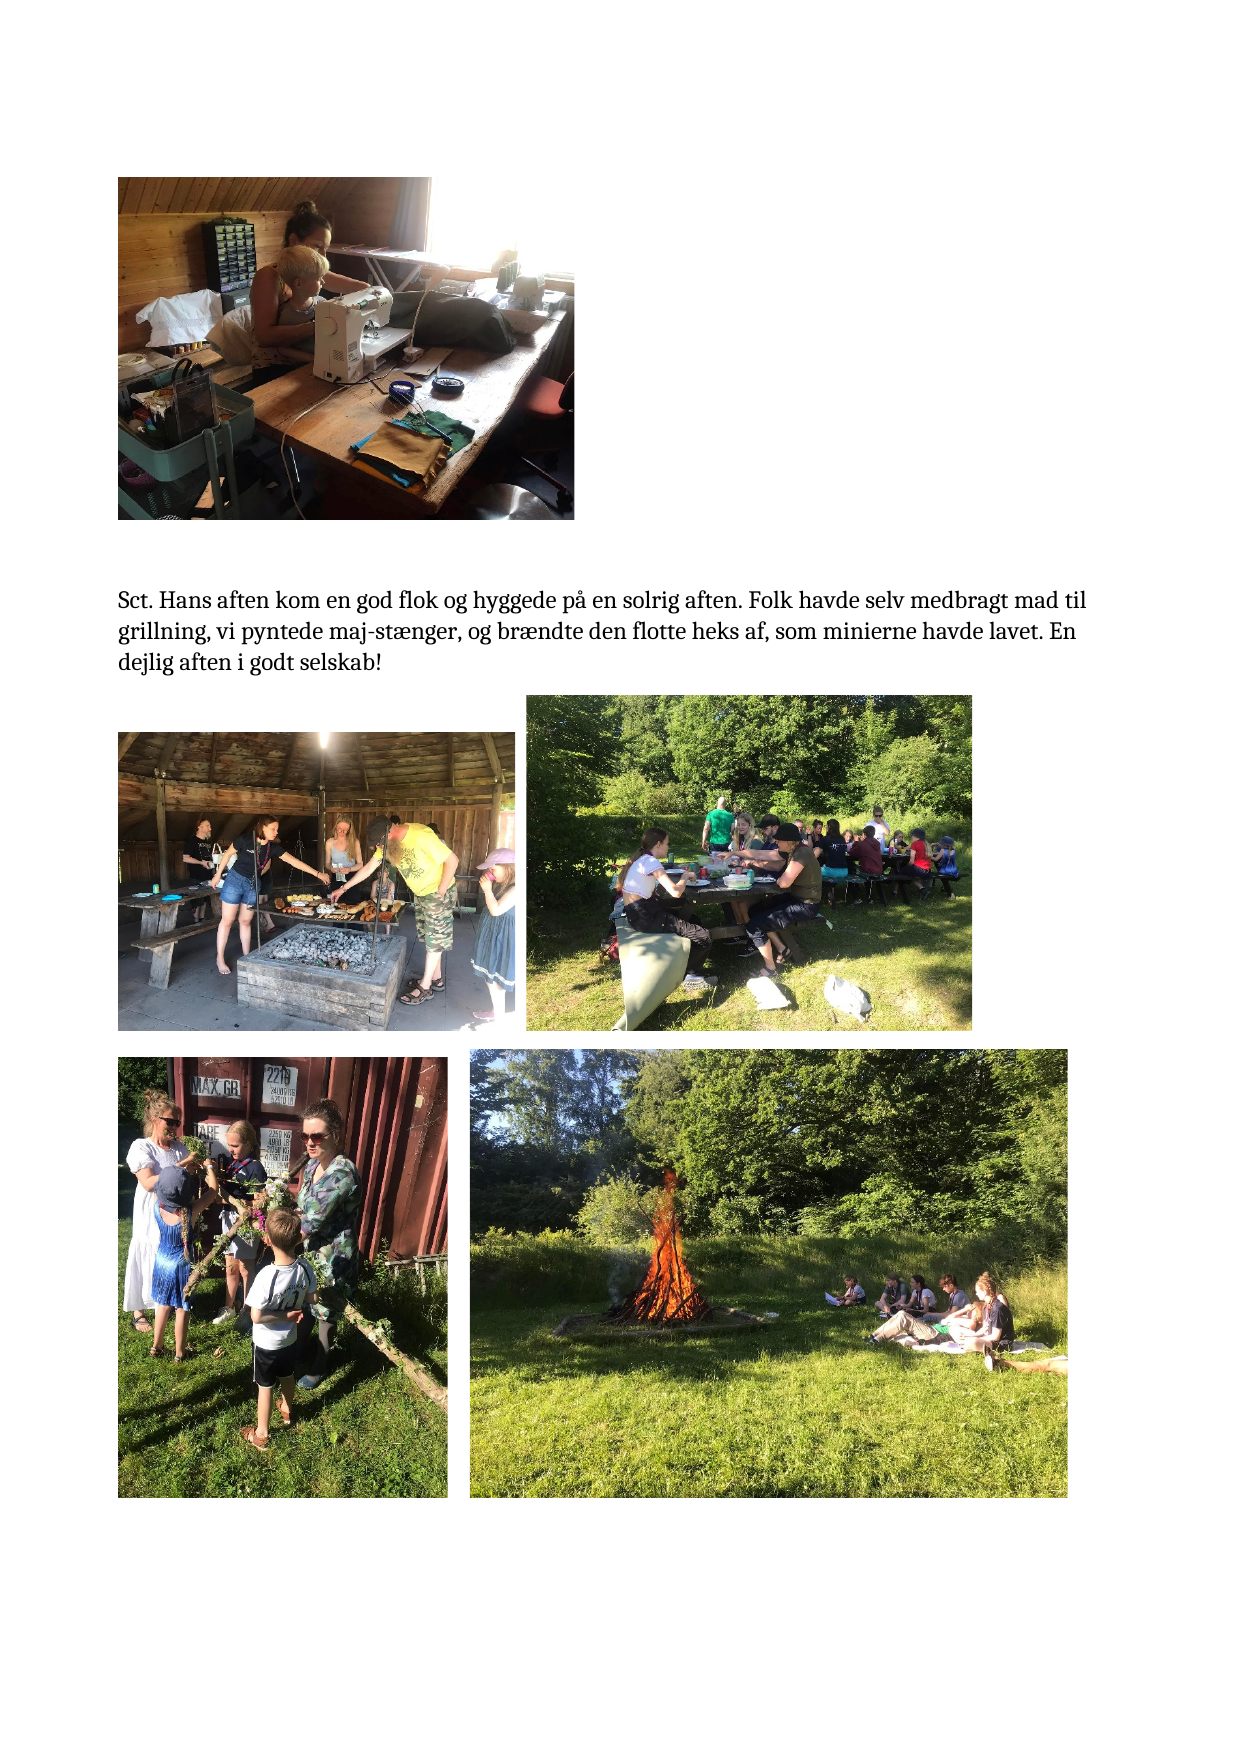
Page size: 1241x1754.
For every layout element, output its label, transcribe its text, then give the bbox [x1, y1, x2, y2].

text Sct. Hans aften kom en god flok og hyggede på en solrig aften. Folk havde selv medbragt mad til grillning, vi pyntede maj-stænger, og brændte den flotte heks af, som minierne havde lavet. En dejlig aften i godt selskab! [118, 586, 1122, 677]
picture [118, 177, 575, 520]
picture [118, 732, 516, 1031]
picture [469, 1049, 1068, 1498]
picture [118, 1057, 448, 1498]
picture [526, 695, 973, 1031]
